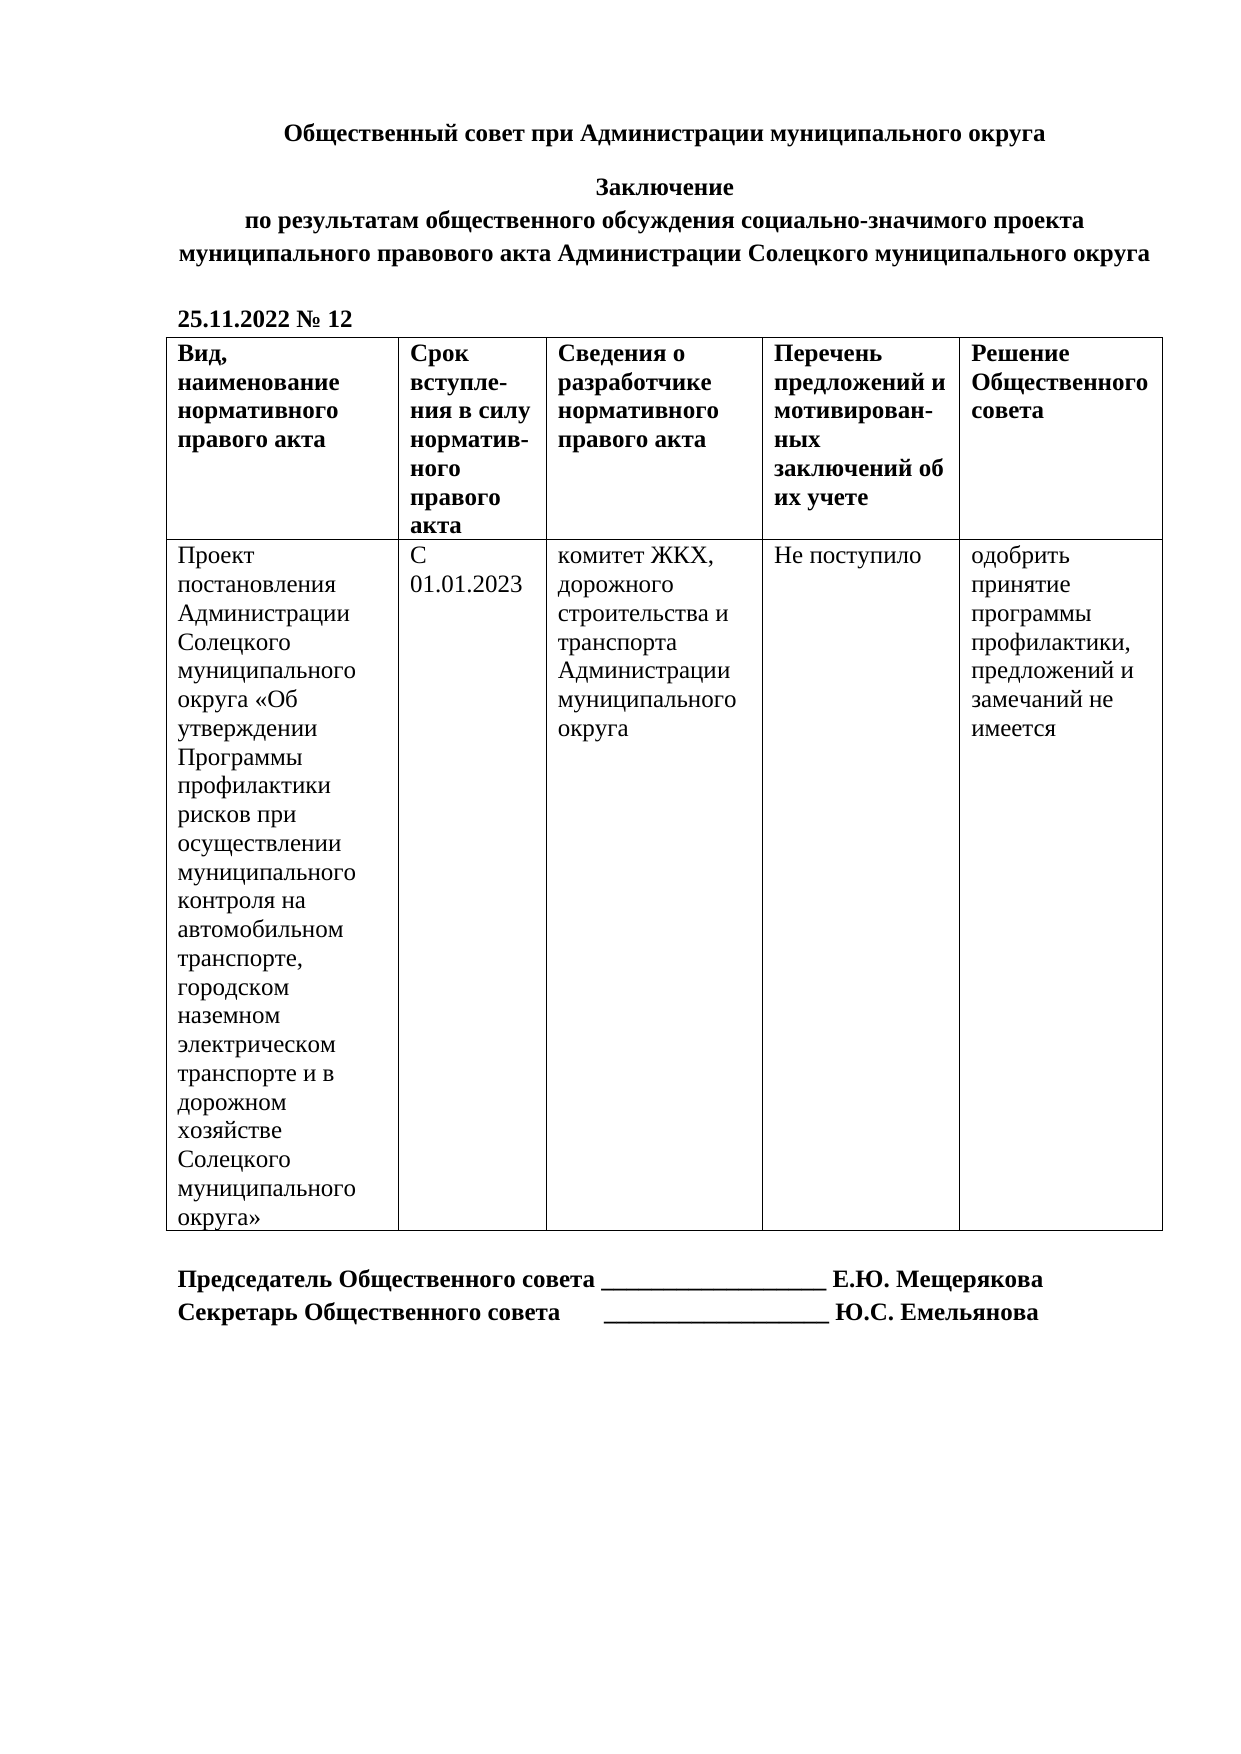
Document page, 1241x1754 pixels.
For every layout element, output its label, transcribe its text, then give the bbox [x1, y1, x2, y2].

text 25.11.2022 № 12 [177, 304, 1152, 333]
table_header Вид, наименование нормативного правого акта [167, 338, 398, 539]
table_cell одобрить принятие программы профилактики, предложений и замечаний не имеется [960, 540, 1162, 1230]
text Секретарь Общественного совета __________________ Ю.С. Емельянова [177, 1297, 1152, 1326]
table_header Сведения о разработчике нормативного правого акта [547, 338, 762, 539]
table_header Перечень предложений и мотивирован-ных заключений об их учете [763, 338, 959, 539]
table_cell Проект постановления Администрации Солецкого муниципального округа «Об утверждении Программы профилактики рисков при осуществлении муниципального контроля на автомобильном транспорте, городском наземном электрическом транспорте и в дорожном хозяйстве Солецкого муниципального округа» [167, 540, 398, 1230]
table_header Срок вступле-ния в силу норматив-ного правого акта [399, 338, 546, 539]
text Председатель Общественного совета __________________ Е.Ю. Мещерякова [177, 1264, 1152, 1293]
text Заключение [177, 172, 1152, 201]
table_cell С 01.01.2023 [399, 540, 546, 1230]
table_header Решение Общественного совета [960, 338, 1162, 539]
text по результатам общественного обсуждения социально-значимого проекта муниципального правового акта Администрации Солецкого муниципального округа [177, 205, 1152, 267]
table_cell Не поступило [763, 540, 959, 1230]
table_cell комитет ЖКХ, дорожного строительства и транспорта Администрации муниципального округа [547, 540, 762, 1230]
text Общественный совет при Администрации муниципального округа [177, 118, 1152, 147]
